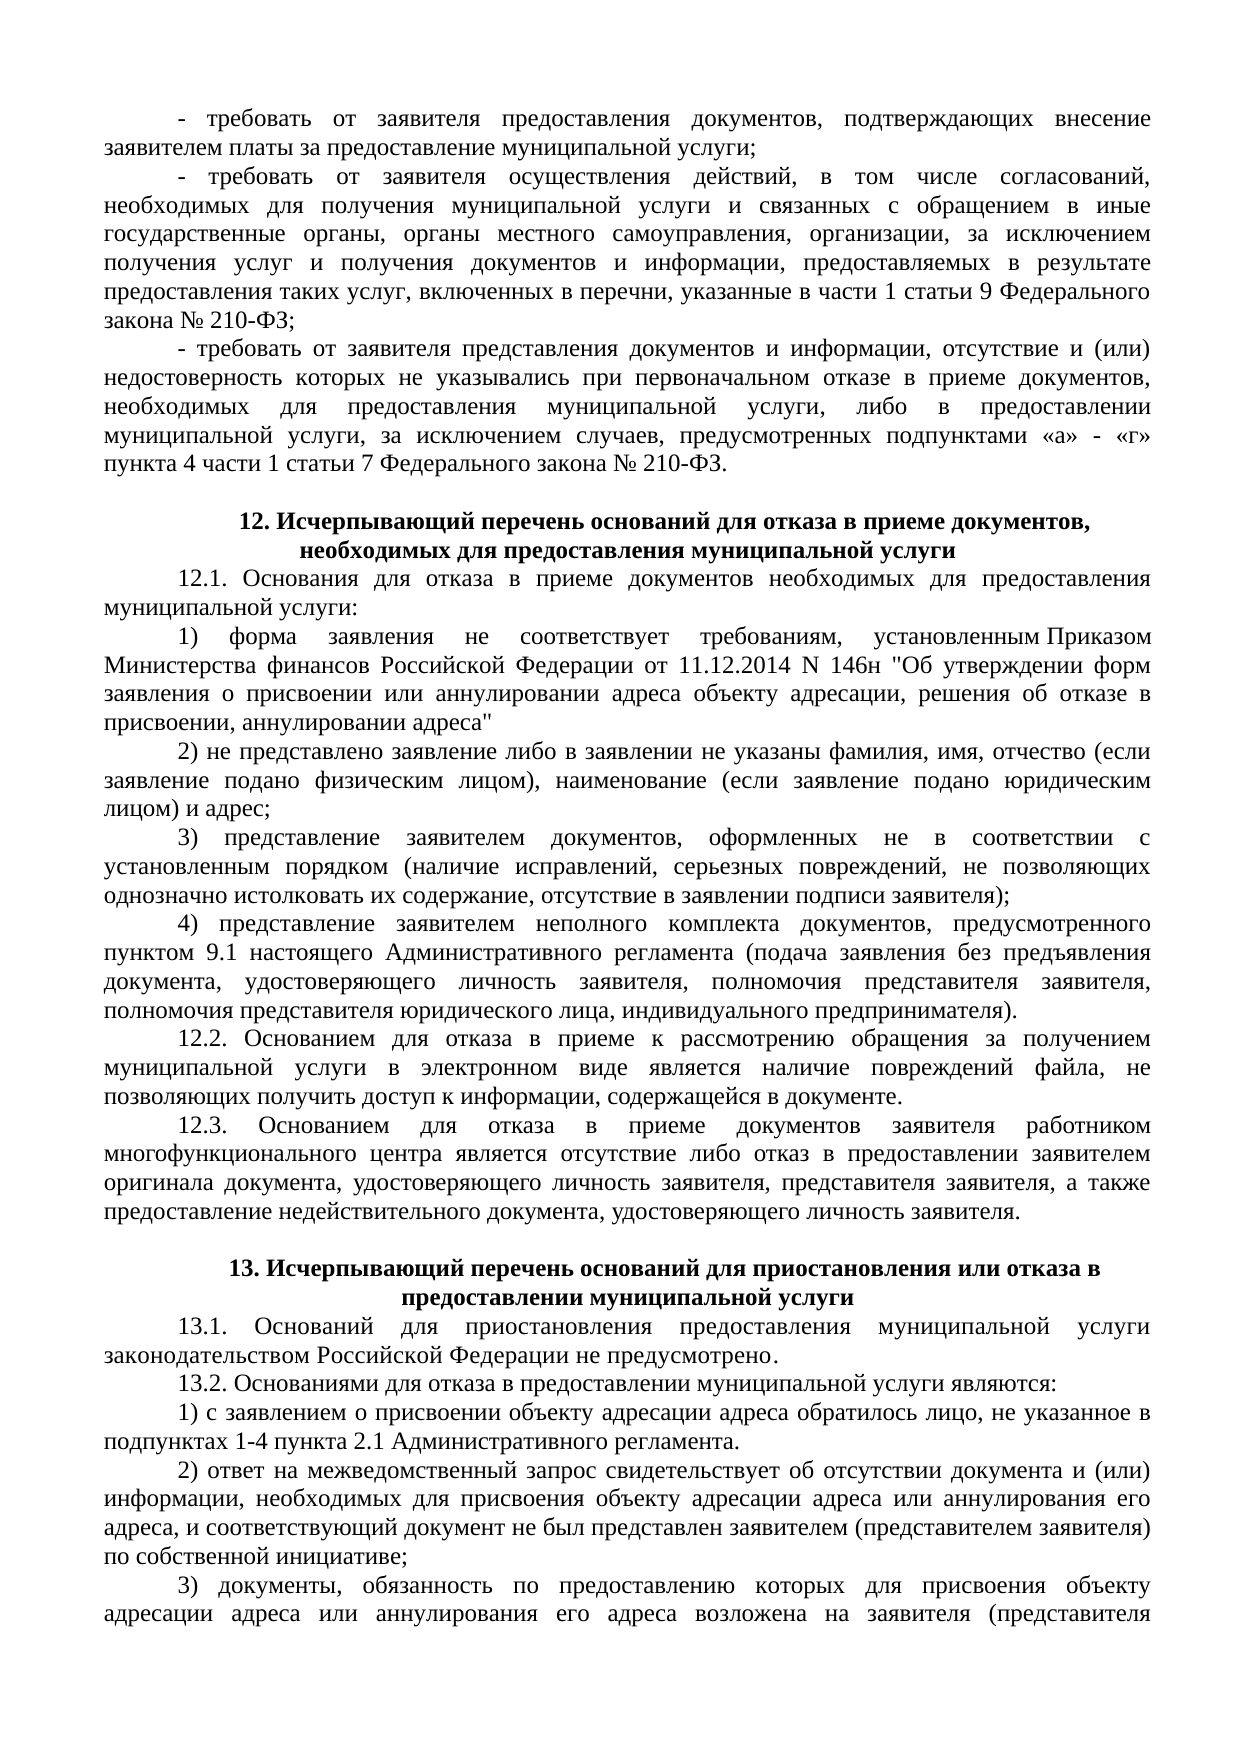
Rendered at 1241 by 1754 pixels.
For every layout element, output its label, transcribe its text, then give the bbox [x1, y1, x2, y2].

text 1) форма заявления не соответствует требованиям, установленным Приказом Министерства финансов Российской Федерации от 11.12.2014 N 146н "Об утверждении форм заявления о присвоении или аннулировании адреса объекту адресации, решения об отказе в присвоении, аннулировании адреса" [103, 621, 1152, 736]
text 2) не представлено заявление либо в заявлении не указаны фамилия, имя, отчество (если заявление подано физическим лицом), наименование (если заявление подано юридическим лицом) и адрес; [103, 736, 1152, 822]
text 12.2. Основанием для отказа в приеме к рассмотрению обращения за получением муниципальной услуги в электронном виде является наличие повреждений файла, не позволяющих получить доступ к информации, содержащейся в документе. [103, 1023, 1152, 1110]
text 12. Исчерпывающий перечень оснований для отказа в приеме документов, необходимых для предоставления муниципальной услуги [103, 506, 1152, 563]
text 13. Исчерпывающий перечень оснований для приостановления или отказа в предоставлении муниципальной услуги [103, 1253, 1152, 1311]
text 13.2. Основаниями для отказа в предоставлении муниципальной услуги являются: [103, 1368, 1152, 1397]
text 12.1. Основания для отказа в приеме документов необходимых для предоставления муниципальной услуги: [103, 563, 1152, 621]
text - требовать от заявителя представления документов и информации, отсутствие и (или) недостоверность которых не указывались при первоначальном отказе в приеме документов, необходимых для предоставления муниципальной услуги, либо в предоставлении муниципальной услуги, за исключением случаев, предусмотренных подпунктами «а» - «г» пункта 4 части 1 статьи 7 Федерального закона № 210-ФЗ. [103, 333, 1152, 477]
text 2) ответ на межведомственный запрос свидетельствует об отсутствии документа и (или) информации, необходимых для присвоения объекту адресации адреса или аннулирования его адреса, и соответствующий документ не был представлен заявителем (представителем заявителя) по собственной инициативе; [103, 1455, 1152, 1570]
text - требовать от заявителя осуществления действий, в том числе согласований, необходимых для получения муниципальной услуги и связанных с обращением в иные государственные органы, органы местного самоуправления, организации, за исключением получения услуг и получения документов и информации, предоставляемых в результате предоставления таких услуг, включенных в перечни, указанные в части 1 статьи 9 Федерального закона № 210-ФЗ; [103, 161, 1152, 333]
text 13.1. Оснований для приостановления предоставления муниципальной услуги законодательством Российской Федерации не предусмотрено. [103, 1311, 1152, 1368]
text 1) с заявлением о присвоении объекту адресации адреса обратилось лицо, не указанное в подпунктах 1-4 пункта 2.1 Административного регламента. [103, 1397, 1152, 1455]
text 3) представление заявителем документов, оформленных не в соответствии с установленным порядком (наличие исправлений, серьезных повреждений, не позволяющих однозначно истолковать их содержание, отсутствие в заявлении подписи заявителя); [103, 822, 1152, 908]
text 12.3. Основанием для отказа в приеме документов заявителя работником многофункционального центра является отсутствие либо отказ в предоставлении заявителем оригинала документа, удостоверяющего личность заявителя, представителя заявителя, а также предоставление недействительного документа, удостоверяющего личность заявителя. [103, 1110, 1152, 1225]
text - требовать от заявителя предоставления документов, подтверждающих внесение заявителем платы за предоставление муниципальной услуги; [103, 103, 1152, 161]
text 4) представление заявителем неполного комплекта документов, предусмотренного пунктом 9.1 настоящего Административного регламента (подача заявления без предъявления документа, удостоверяющего личность заявителя, полномочия представителя заявителя, полномочия представителя юридического лица, индивидуального предпринимателя). [103, 908, 1152, 1023]
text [103, 1570, 1152, 1627]
